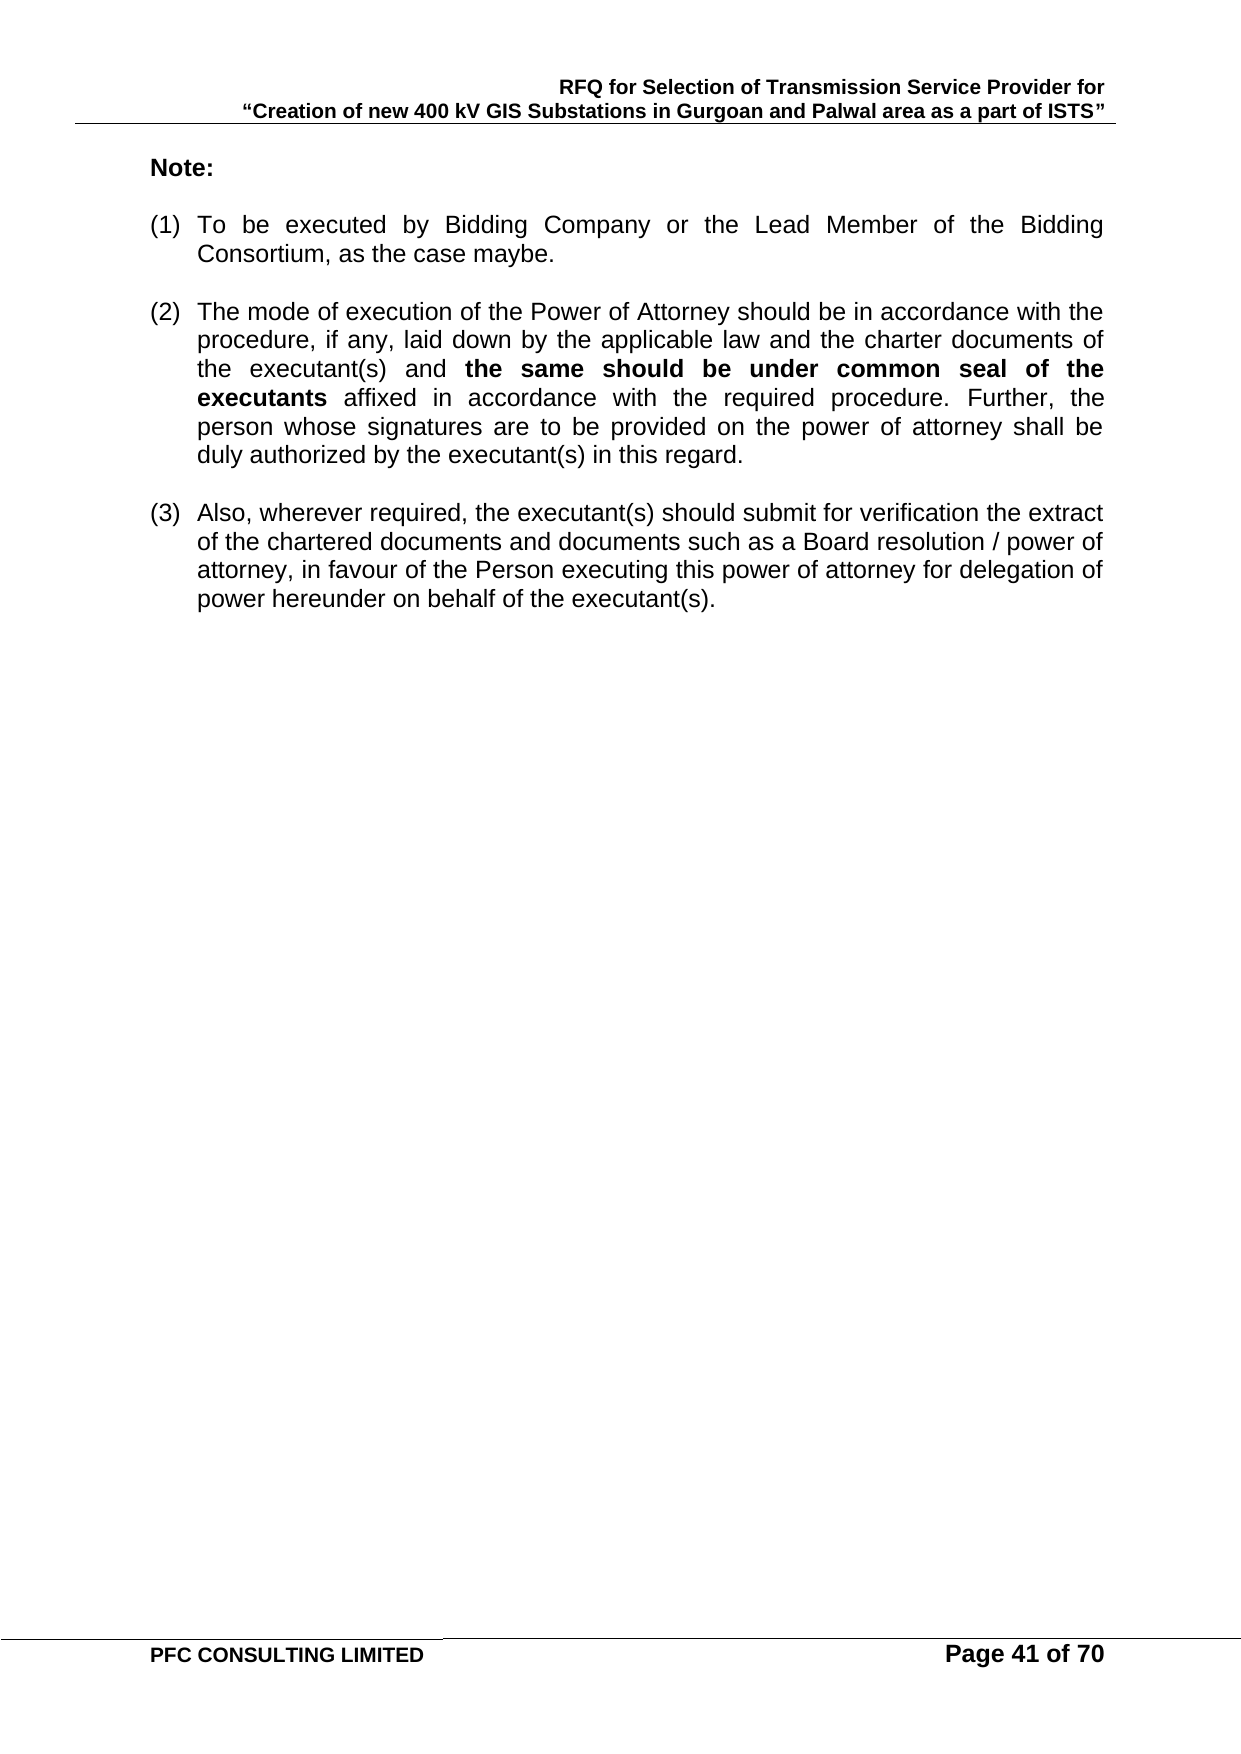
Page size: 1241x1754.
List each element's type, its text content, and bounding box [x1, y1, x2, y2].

text Note: [150, 153, 1105, 181]
text (3) Also, wherever required, the executant(s) should submit for verification the extract of the chartered documents and documents such as a Board resolution / power of attorney, in favour of the Person executing this power of attorney for delegation of power hereunder on behalf of the executant(s). [150, 498, 1105, 613]
list To be executed by Bidding Company or the Lead Member of the Bidding Consortium, as the case maybe. [150, 210, 1105, 268]
list The mode of execution of the Power of Attorney should be in accordance with the procedure, if any, laid down by the applicable law and the charter documents of the executant(s) and the same should be under common seal of the executants affixed in accordance with the required procedure. Further, the person whose signatures are to be provided on the power of attorney shall be duly authorized by the executant(s) in this regard. [150, 296, 1105, 469]
